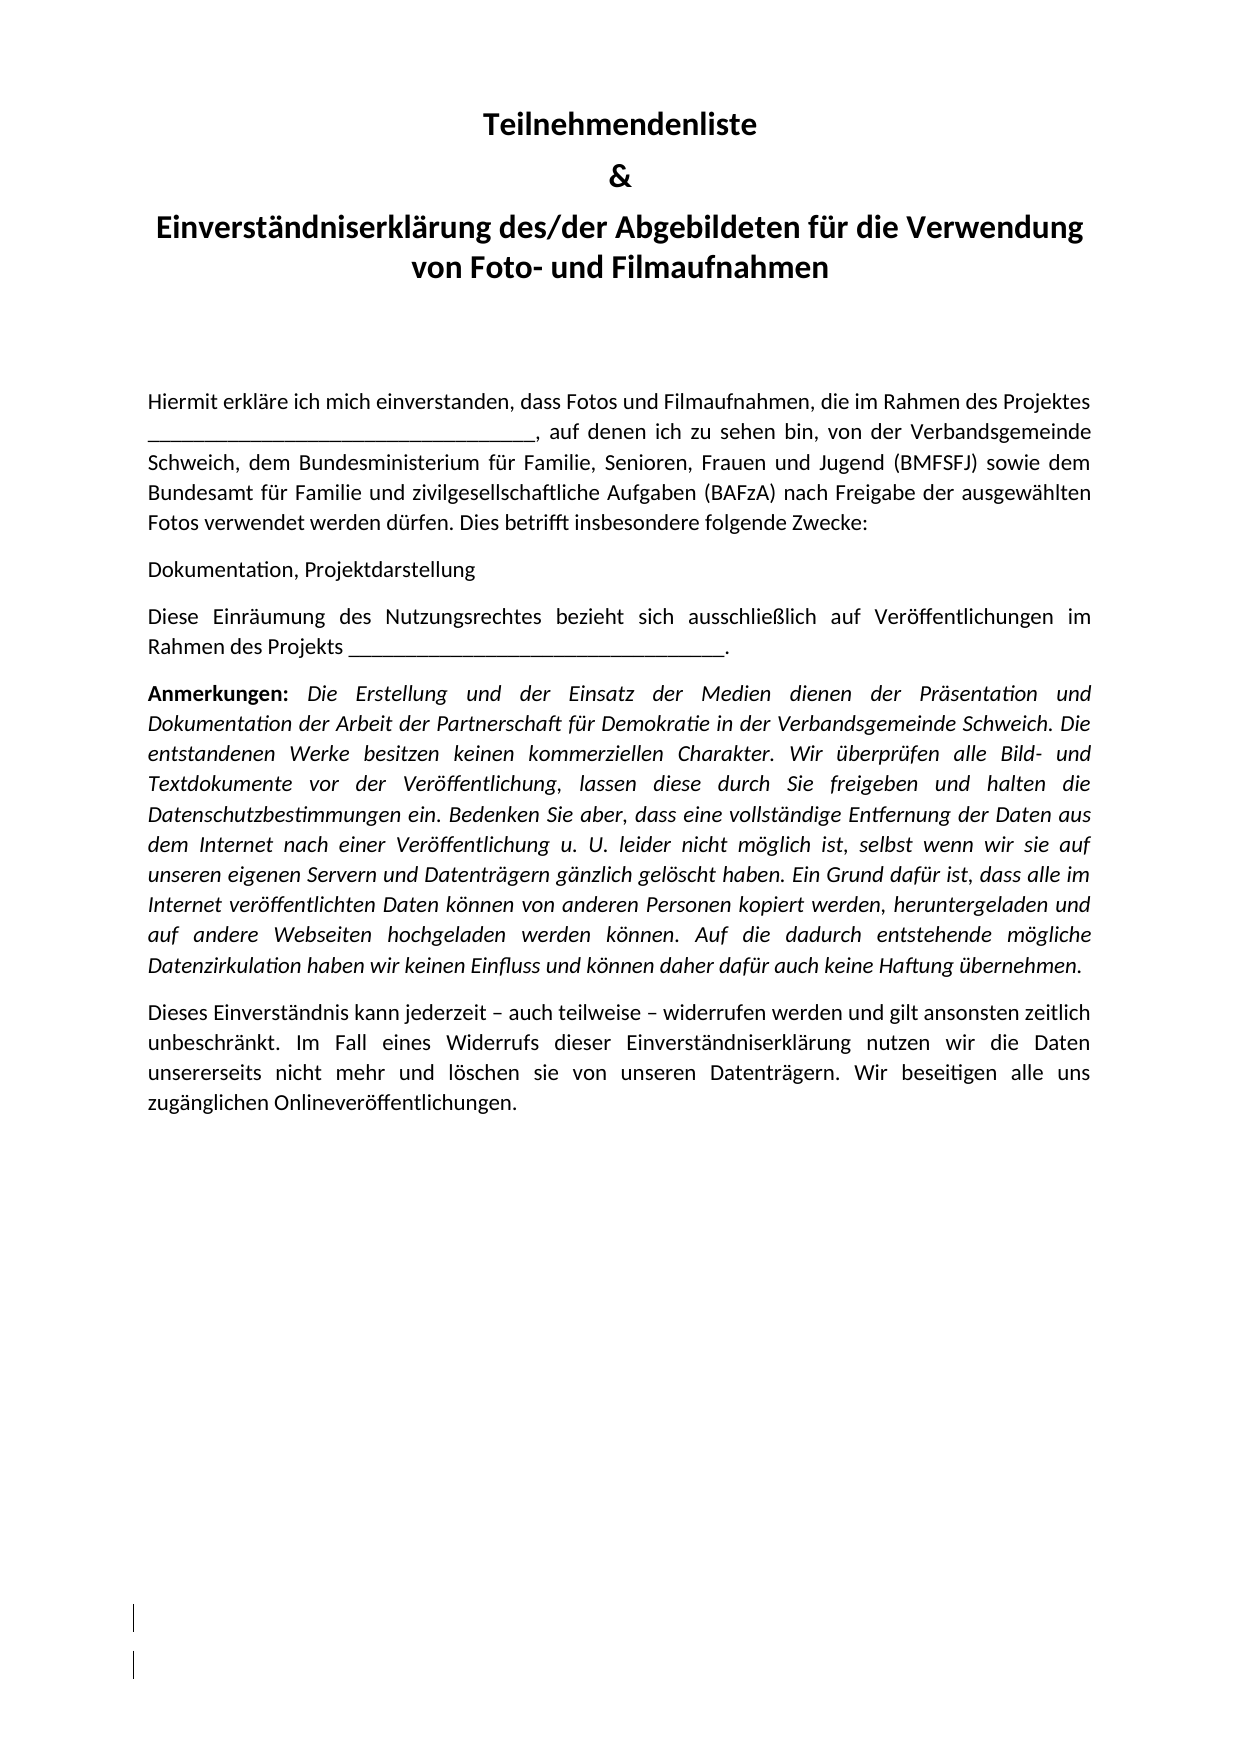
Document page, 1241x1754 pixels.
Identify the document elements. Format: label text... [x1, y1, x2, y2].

text Dokumentation, Projektdarstellung [148, 555, 1093, 583]
text Diese Einräumung des Nutzungsrechtes bezieht sich ausschließlich auf Veröffentlichungen im Rahmen des Projekts _________________________________. [148, 602, 1093, 660]
text Einverständniserklärung des/der Abgebildeten für die Verwendung von Foto- und Filmaufnahmen [148, 206, 1093, 287]
text Hiermit erkläre ich mich einverstanden, dass Fotos und Filmaufnahmen, die im Rahmen des Projektes __________________________________, auf denen ich zu sehen bin, von der Verbandsgemeinde Schweich, dem Bundesministerium für Familie, Senioren, Frauen und Jugend (BMFSFJ) sowie dem Bundesamt für Familie und zivilgesellschaftliche Aufgaben (BAFzA) nach Freigabe der ausgewählten Fotos verwendet werden dürfen. Dies betrifft insbesondere folgende Zwecke: [148, 387, 1093, 536]
text Anmerkungen: Die Erstellung und der Einsatz der Medien dienen der Präsentation und Dokumentation der Arbeit der Partnerschaft für Demokratie in der Verbandsgemeinde Schweich. Die entstandenen Werke besitzen keinen kommerziellen Charakter. Wir überprüfen alle Bild- und Textdokumente vor der Veröffentlichung, lassen diese durch Sie freigeben und halten die Datenschutzbestimmungen ein. Bedenken Sie aber, dass eine vollständige Entfernung der Daten aus dem Internet nach einer Veröffentlichung u. U. leider nicht möglich ist, selbst wenn wir sie auf unseren eigenen Servern und Datenträgern gänzlich gelöscht haben. Ein Grund dafür ist, dass alle im Internet veröffentlichten Daten können von anderen Personen kopiert werden, heruntergeladen und auf andere Webseiten hochgeladen werden können. Auf die dadurch entstehende mögliche Datenzirkulation haben wir keinen Einfluss und können daher dafür auch keine Haftung übernehmen. [148, 679, 1093, 979]
text Dieses Einverständnis kann jederzeit – auch teilweise – widerrufen werden und gilt ansonsten zeitlich unbeschränkt. Im Fall eines Widerrufs dieser Einverständniserklärung nutzen wir die Daten unsererseits nicht mehr und löschen sie von unseren Datenträgern. Wir beseitigen alle uns zugänglichen Onlineveröffentlichungen. [148, 998, 1093, 1116]
text & [148, 154, 1093, 195]
text Teilnehmendenliste [148, 103, 1093, 144]
